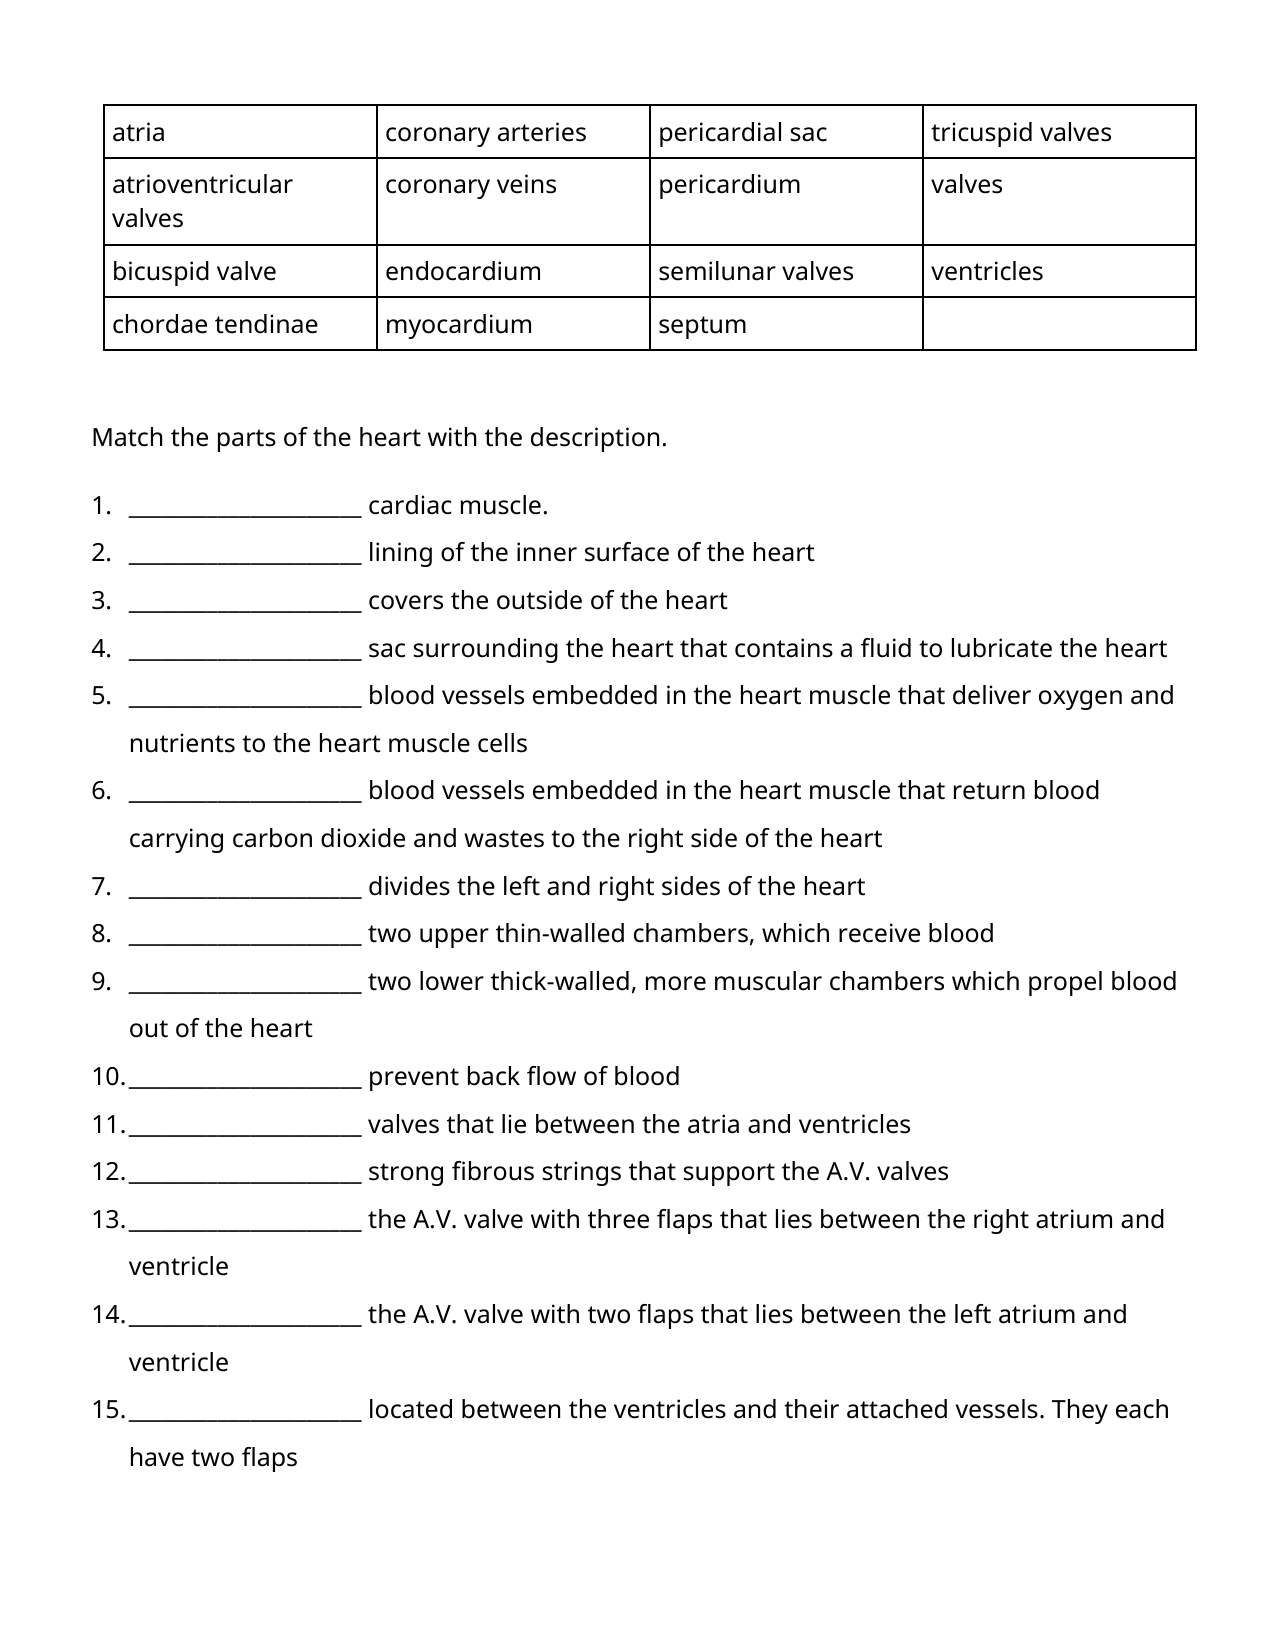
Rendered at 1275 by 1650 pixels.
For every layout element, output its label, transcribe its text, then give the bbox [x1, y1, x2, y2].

list _____________________ strong fibrous strings that support the A.V. valves [91, 1154, 1184, 1188]
table_cell endocardium [378, 246, 649, 296]
table_cell atrioventricular valves [105, 159, 376, 243]
table_cell semilunar valves [651, 246, 922, 296]
list _____________________ covers the outside of the heart [91, 583, 1184, 617]
list _____________________ cardiac muscle. [91, 487, 1184, 521]
list _____________________ sac surrounding the heart that contains a fluid to lubricate the heart [91, 630, 1184, 664]
list _____________________ lining of the inner surface of the heart [91, 535, 1184, 569]
table_header pericardial sac [651, 106, 922, 157]
list _____________________ two upper thin-walled chambers, which receive blood [91, 916, 1184, 950]
table_cell septum [651, 298, 922, 349]
table_cell [924, 298, 1195, 349]
list _____________________ two lower thick-walled, more muscular chambers which propel blood out of the heart [91, 963, 1184, 1045]
text Match the parts of the heart with the description. [91, 419, 1184, 453]
table_header tricuspid valves [924, 106, 1195, 157]
table_cell bicuspid valve [105, 246, 376, 296]
list _____________________ divides the left and right sides of the heart [91, 868, 1184, 902]
list _____________________ located between the ventricles and their attached vessels. They each have two flaps [91, 1392, 1184, 1473]
table_header coronary arteries [378, 106, 649, 157]
list _____________________ prevent back flow of blood [91, 1059, 1184, 1093]
table_cell chordae tendinae [105, 298, 376, 349]
list _____________________ blood vessels embedded in the heart muscle that deliver oxygen and nutrients to the heart muscle cells [91, 678, 1184, 759]
table_cell pericardium [651, 159, 922, 243]
table_cell myocardium [378, 298, 649, 349]
list _____________________ blood vessels embedded in the heart muscle that return blood carrying carbon dioxide and wastes to the right side of the heart [91, 773, 1184, 855]
list _____________________ the A.V. valve with three flaps that lies between the right atrium and ventricle [91, 1201, 1184, 1283]
table_cell valves [924, 159, 1195, 243]
list _____________________ the A.V. valve with two flaps that lies between the left atrium and ventricle [91, 1297, 1184, 1378]
list _____________________ valves that lie between the atria and ventricles [91, 1106, 1184, 1140]
table_cell ventricles [924, 246, 1195, 296]
table_cell coronary veins [378, 159, 649, 243]
table_header atria [105, 106, 376, 157]
